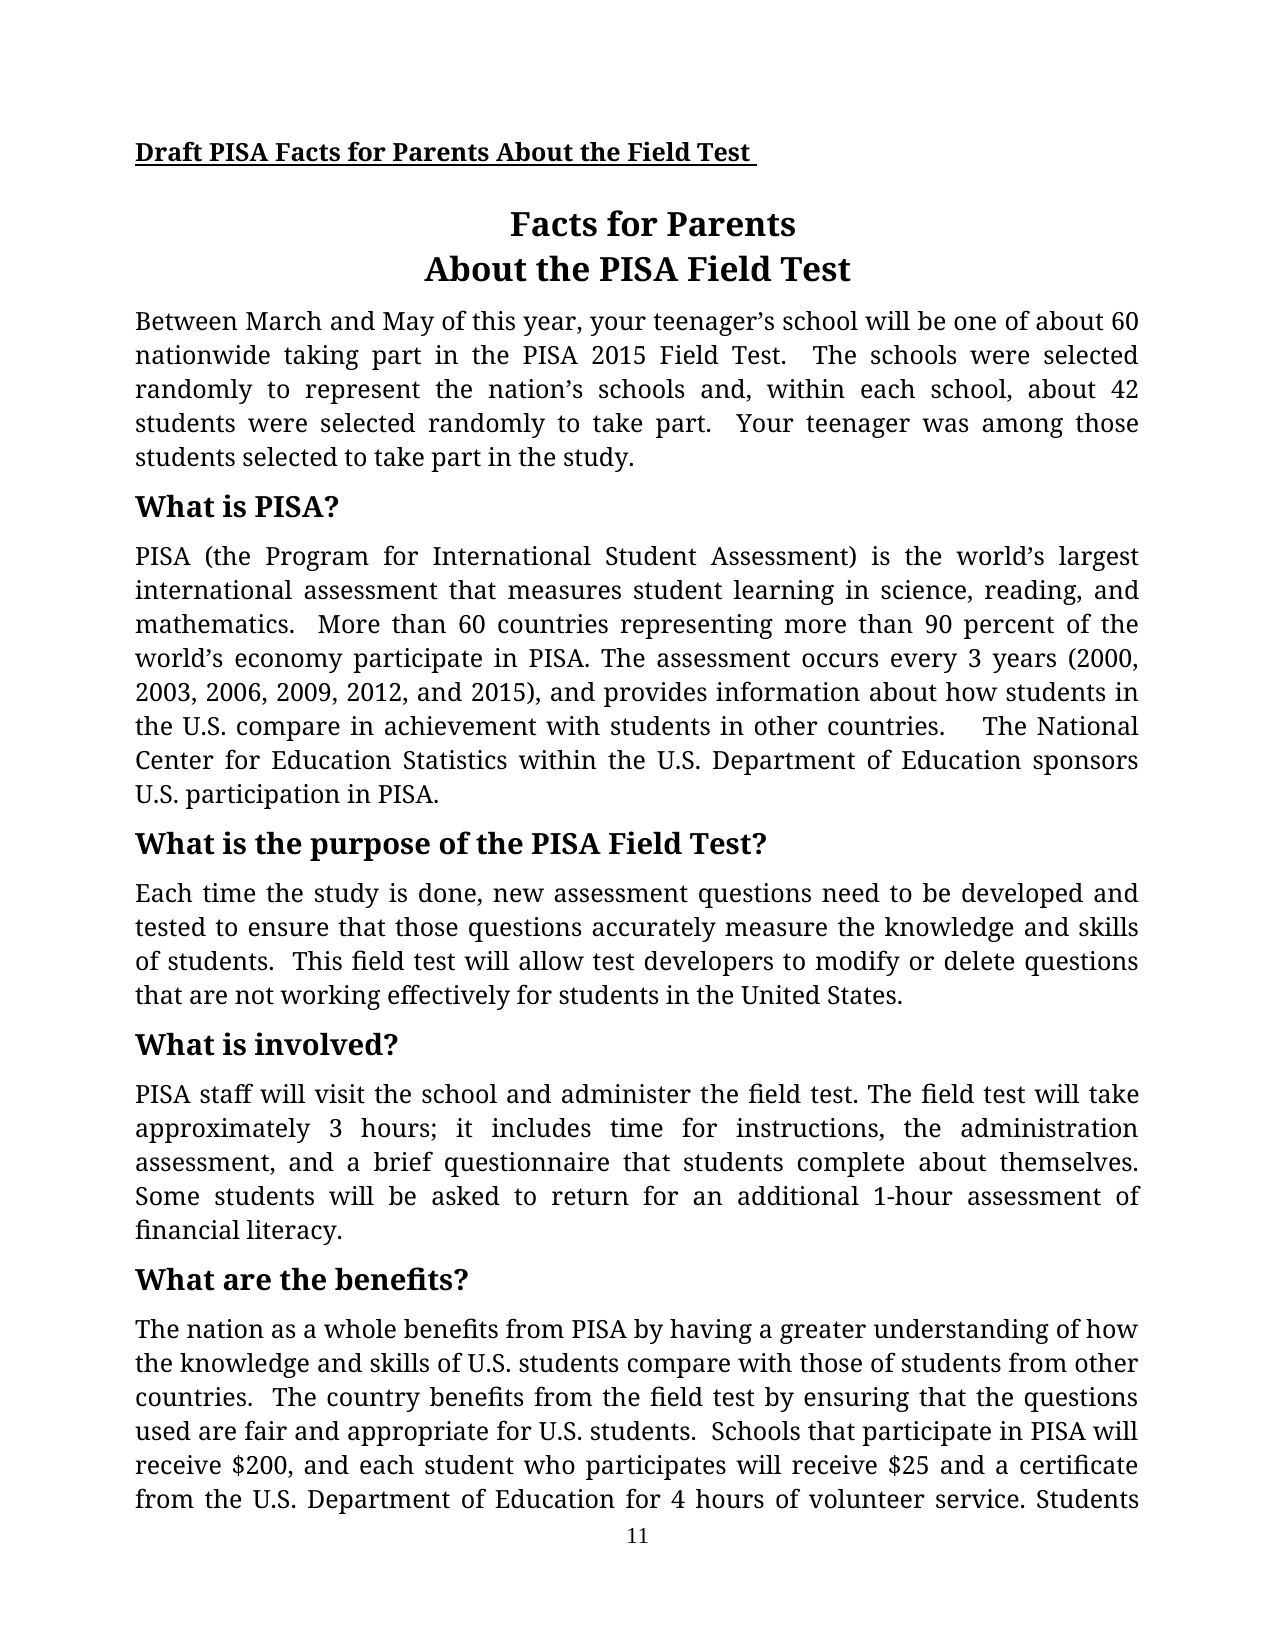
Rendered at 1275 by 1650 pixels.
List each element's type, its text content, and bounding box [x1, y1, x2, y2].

text Between March and May of this year, your teenager’s school will be one of about 60 nationwide taking part in the PISA 2015 Field Test. The schools were selected randomly to represent the nation’s schools and, within each school, about 42 students were selected randomly to take part. Your teenager was among those students selected to take part in the study. [135, 304, 1140, 474]
text Draft PISA Facts for Parents About the Field Test [135, 135, 1140, 169]
text What are the benefits? [135, 1259, 1140, 1299]
text PISA staff will visit the school and administer the field test. The field test will take approximately 3 hours; it includes time for instructions, the administration assessment, and a brief questionnaire that students complete about themselves. Some students will be asked to return for an additional 1-hour assessment of financial literacy. [135, 1077, 1140, 1247]
text Facts for Parents [435, 200, 1140, 246]
text What is involved? [135, 1024, 1140, 1064]
text What is the purpose of the PISA Field Test? [135, 824, 1140, 863]
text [135, 1312, 1140, 1516]
text Each time the study is done, new assessment questions need to be developed and tested to ensure that those questions accurately measure the knowledge and skills of students. This field test will allow test developers to modify or delete questions that are not working effectively for students in the United States. [135, 876, 1140, 1012]
text PISA (the Program for International Student Assessment) is the world’s largest international assessment that measures student learning in science, reading, and mathematics. More than 60 countries representing more than 90 percent of the world’s economy participate in PISA. The assessment occurs every 3 years (2000, 2003, 2006, 2009, 2012, and 2015), and provides information about how students in the U.S. compare in achievement with students in other countries. The National Center for Education Statistics within the U.S. Department of Education sponsors U.S. participation in PISA. [135, 539, 1140, 811]
text About the PISA Field Test [135, 246, 1140, 291]
text What is PISA? [135, 486, 1140, 526]
